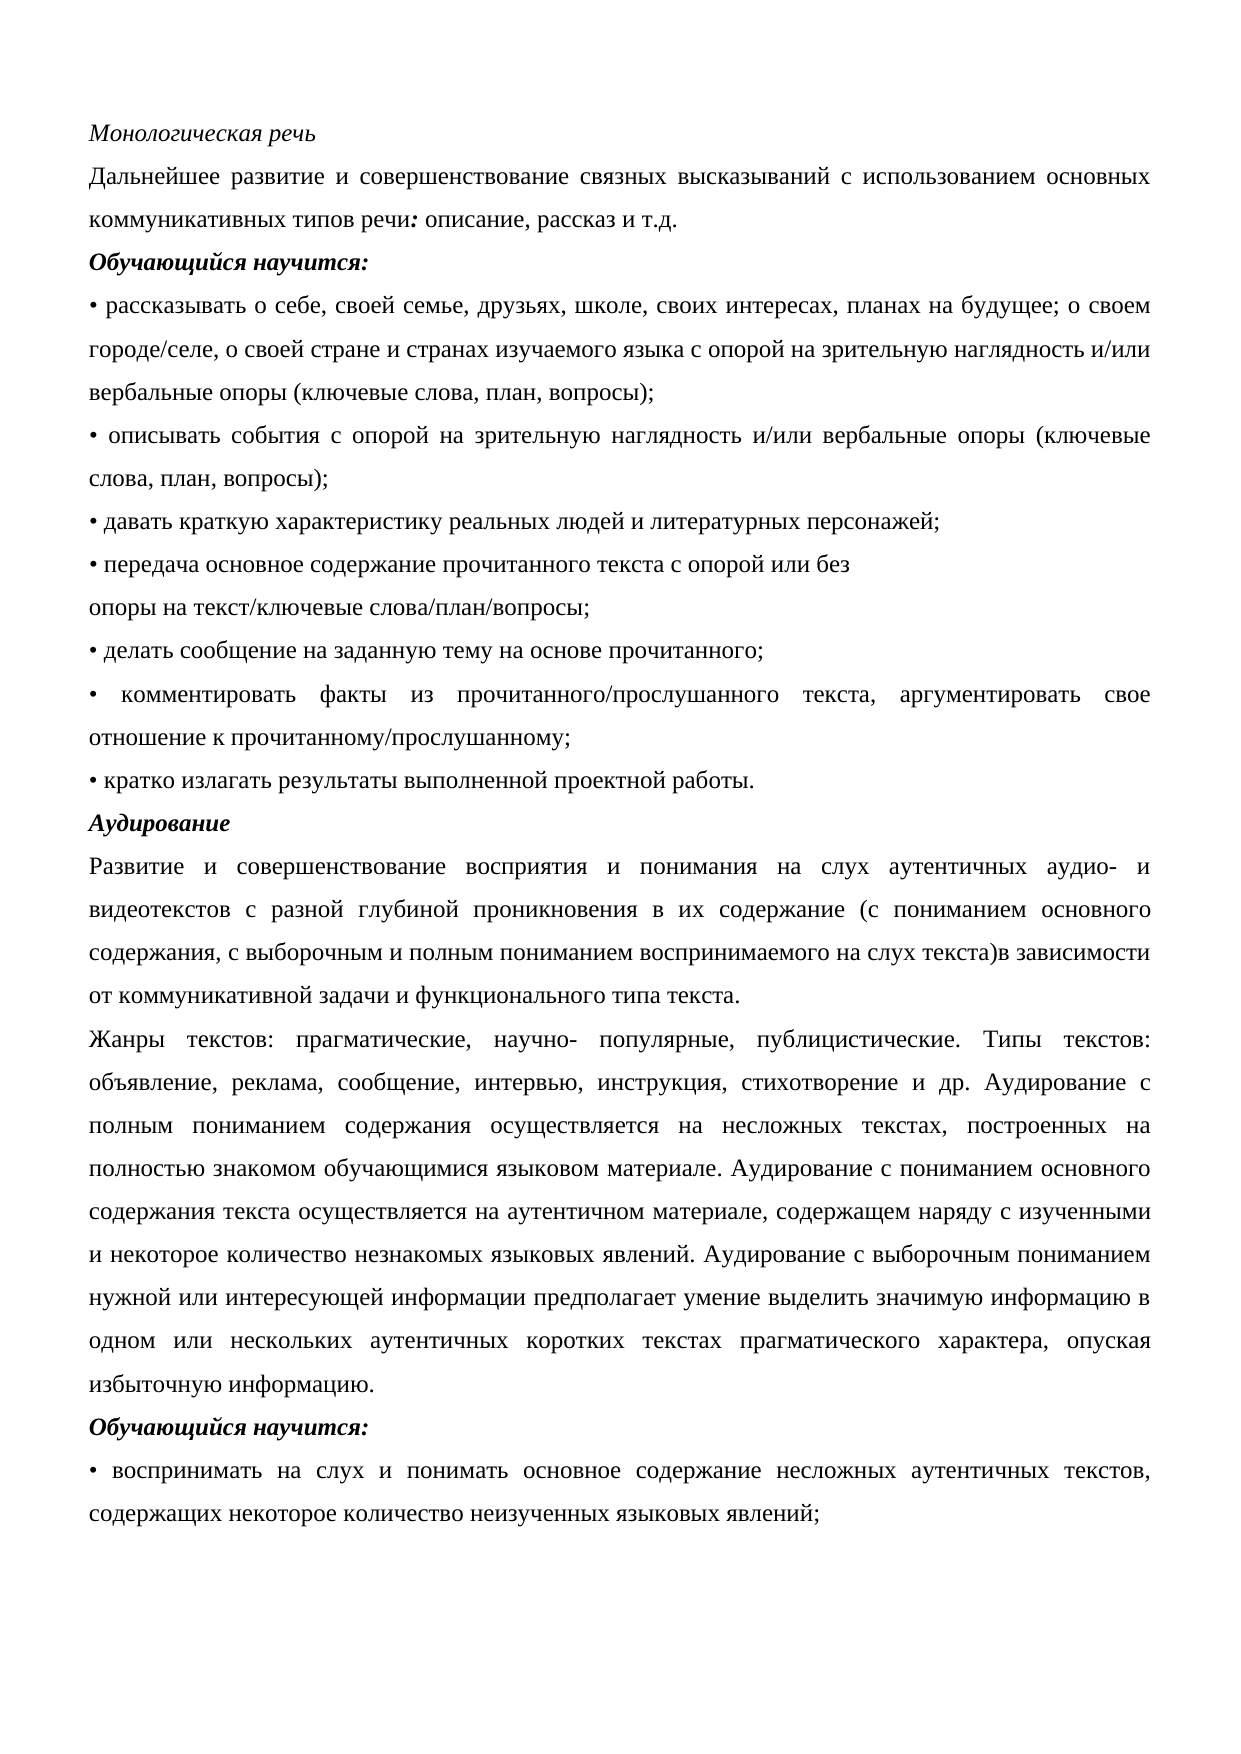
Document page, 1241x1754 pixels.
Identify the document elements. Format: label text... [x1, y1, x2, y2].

text • передача основное содержание прочитанного текста с опорой или без [89, 549, 1152, 578]
text • давать краткую характеристику реальных людей и литературных персонажей; [89, 506, 1152, 535]
text • делать сообщение на заданную тему на основе прочитанного; [89, 636, 1152, 664]
text • рассказывать о себе, своей семье, друзьях, школе, своих интересах, планах на будущее; о своем городе/селе, о своей стране и странах изучаемого языка с опорой на зрительную наглядность и/или вербальные опоры (ключевые слова, план, вопросы); [89, 291, 1152, 406]
text Обучающийся научится: [89, 1412, 1152, 1441]
text • описывать события с опорой на зрительную наглядность и/или вербальные опоры (ключевые слова, план, вопросы); [89, 420, 1152, 492]
text Монологическая речь [89, 118, 1152, 147]
text • комментировать факты из прочитанного/прослушанного текста, аргументировать свое отношение к прочитанному/прослушанному; [89, 679, 1152, 751]
text Дальнейшее развитие и совершенствование связных высказываний с использованием основных коммуникативных типов речи: описание, рассказ и т.д. [89, 161, 1152, 233]
text • кратко излагать результаты выполненной проектной работы. [89, 765, 1152, 794]
text опоры на текст/ключевые слова/план/вопросы; [89, 592, 1152, 621]
text Развитие и совершенствование восприятия и понимания на слух аутентичных аудио- и видеотекстов с разной глубиной проникновения в их содержание (с пониманием основного содержания, с выборочным и полным пониманием воспринимаемого на слух текста)в зависимости от коммуникативной задачи и функционального типа текста. [89, 851, 1152, 1009]
text • воспринимать на слух и понимать основное содержание несложных аутентичных текстов, содержащих некоторое количество неизученных языковых явлений; [89, 1455, 1152, 1527]
text Жанры текстов: прагматические, научно- популярные, публицистические. Типы текстов: объявление, реклама, сообщение, интервью, инструкция, стихотворение и др. Аудирование с полным пониманием содержания осуществляется на несложных текстах, построенных на полностью знакомом обучающимися языковом материале. Аудирование с пониманием основного содержания текста осуществляется на аутентичном материале, содержащем наряду с изученными и некоторое количество незнакомых языковых явлений. Аудирование с выборочным пониманием нужной или интересующей информации предполагает умение выделить значимую информацию в одном или нескольких аутентичных коротких текстах прагматического характера, опуская избыточную информацию. [89, 1024, 1152, 1397]
text Аудирование [89, 808, 1152, 837]
text Обучающийся научится: [89, 247, 1152, 276]
